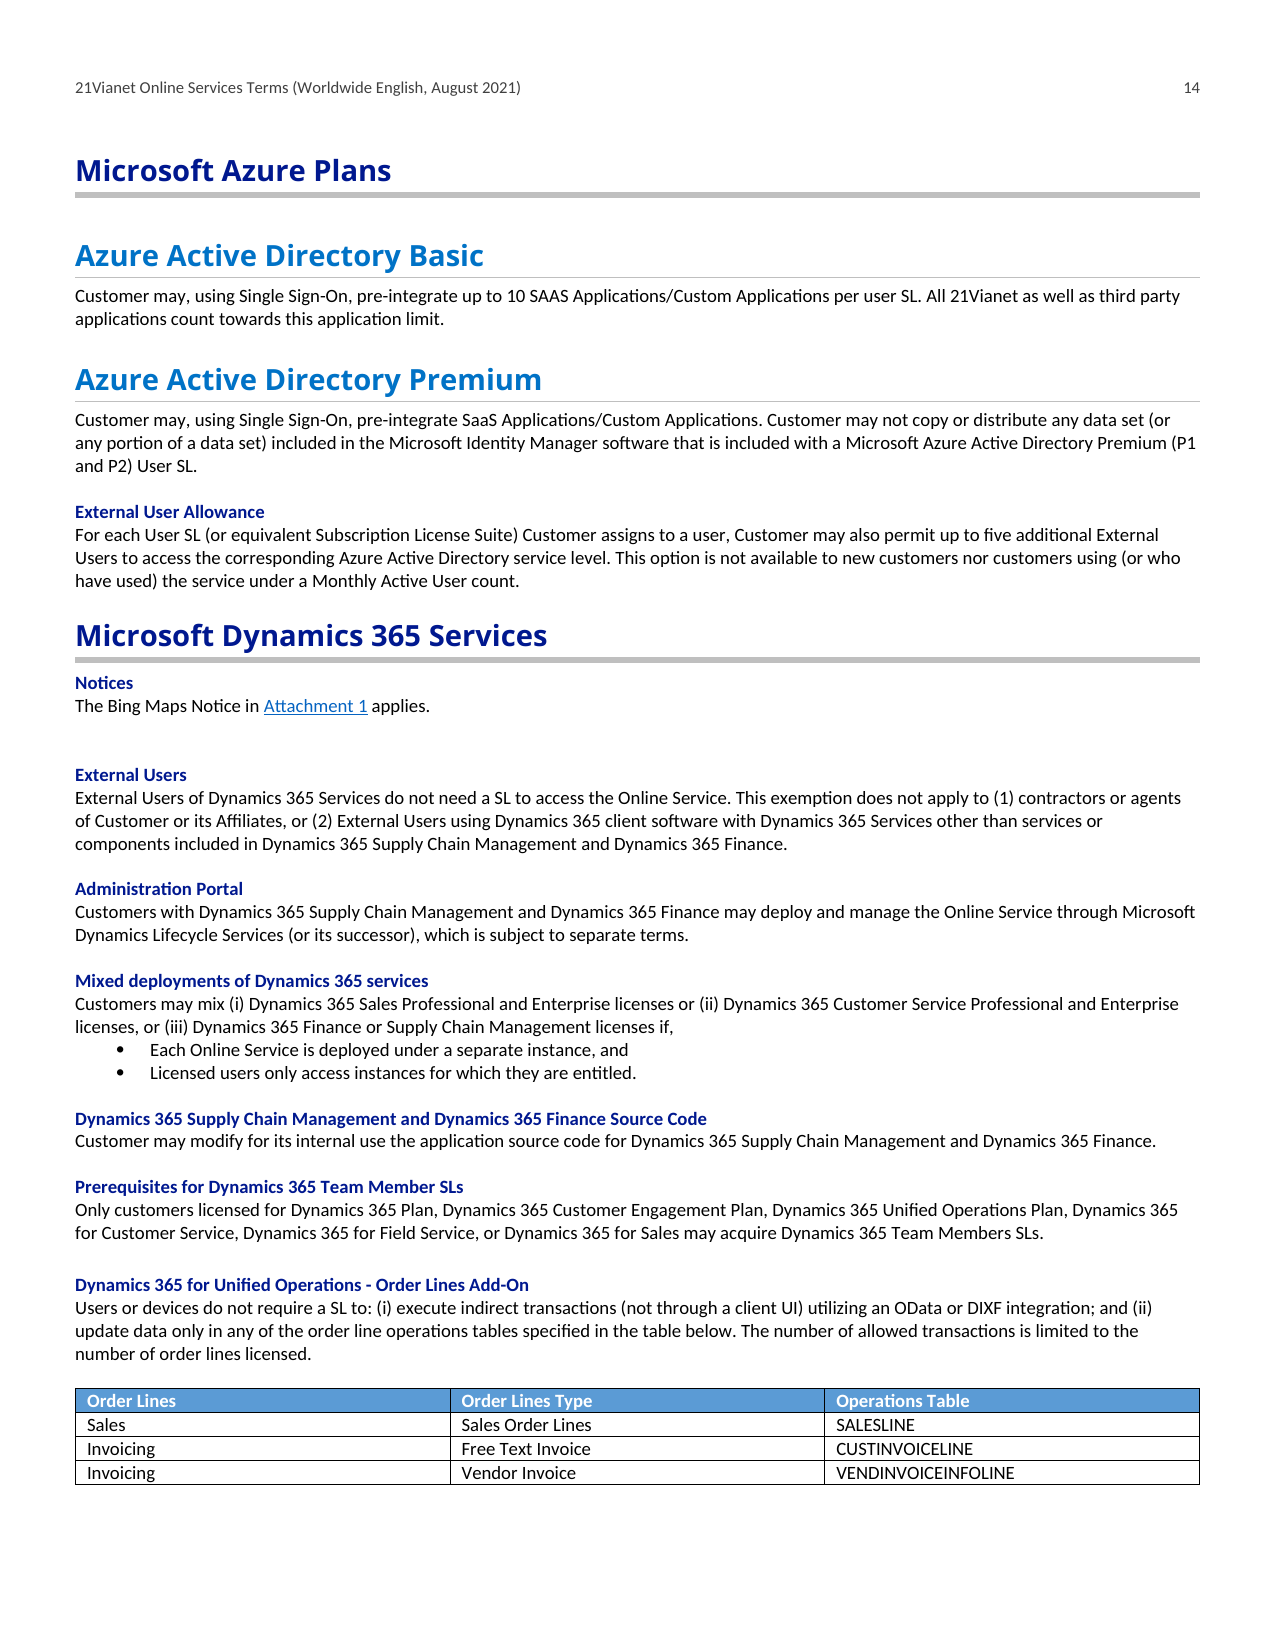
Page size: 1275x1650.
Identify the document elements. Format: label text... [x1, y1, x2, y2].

subtitle Notices [75, 671, 1200, 694]
subtitle Dynamics 365 for Unified Operations - Order Lines Add-On [75, 1273, 1200, 1296]
list Each Online Service is deployed under a separate instance, and [117, 1038, 1200, 1061]
table_cell Invoicing [76, 1461, 450, 1484]
subtitle Microsoft Azure Plans [75, 150, 1200, 192]
subtitle Administration Portal [75, 877, 1200, 900]
table_header Order Lines [76, 1389, 450, 1412]
table_cell Invoicing [76, 1437, 450, 1460]
subtitle Prerequisites for Dynamics 365 Team Member SLs [75, 1175, 1200, 1198]
list Licensed users only access instances for which they are entitled. [117, 1061, 1200, 1084]
list Users or devices do not require a SL to: (i) execute indirect transactions (not through a client UI) utilizing an OData or DIXF integration; and (ii) update data only in any of the order line operations tables specified in the table below. The number of allowed transactions is limited to the number of order lines licensed. [75, 1296, 1200, 1365]
subtitle Dynamics 365 Supply Chain Management and Dynamics 365 Finance Source Code [75, 1107, 1200, 1129]
table_cell Free Text Invoice [451, 1437, 824, 1460]
list Customers may mix (i) Dynamics 365 Sales Professional and Enterprise licenses or (ii) Dynamics 365 Customer Service Professional and Enterprise licenses, or (iii) Dynamics 365 Finance or Supply Chain Management licenses if, [75, 992, 1200, 1038]
subtitle Microsoft Dynamics 365 Services [75, 615, 1200, 657]
table_cell VENDINVOICEINFOLINE [825, 1461, 1199, 1484]
subtitle External Users [75, 763, 1200, 786]
table_cell Sales Order Lines [451, 1413, 824, 1436]
subtitle Azure Active Directory Premium [75, 359, 1200, 401]
list Customer may, using Single Sign-On, pre-integrate SaaS Applications/Custom Applications. Customer may not copy or distribute any data set (or any portion of a data set) included in the Microsoft Identity Manager software that is included with a Microsoft Azure Active Directory Premium (P1 and P2) User SL. [75, 409, 1200, 477]
list For each User SL (or equivalent Subscription License Suite) Customer assigns to a user, Customer may also permit up to five additional External Users to access the corresponding Azure Active Directory service level. This option is not available to new customers nor customers using (or who have used) the service under a Monthly Active User count. [75, 523, 1200, 592]
subtitle Mixed deployments of Dynamics 365 services [75, 969, 1200, 992]
subtitle External User Allowance [75, 500, 1200, 523]
subtitle Azure Active Directory Basic [75, 236, 1200, 277]
table_cell Vendor Invoice [451, 1461, 824, 1484]
list Customer may modify for its internal use the application source code for Dynamics 365 Supply Chain Management and Dynamics 365 Finance. [75, 1129, 1200, 1152]
table_cell CUSTINVOICELINE [825, 1437, 1199, 1460]
list The Bing Maps Notice in Attachment 1 applies. [75, 694, 1200, 717]
table_header Order Lines Type [451, 1389, 824, 1412]
table_cell Sales [76, 1413, 450, 1436]
text Only customers licensed for Dynamics 365 Plan, Dynamics 365 Customer Engagement Plan, Dynamics 365 Unified Operations Plan, Dynamics 365 for Customer Service, Dynamics 365 for Field Service, or Dynamics 365 for Sales may acquire Dynamics 365 Team Members SLs. [75, 1198, 1200, 1244]
list External Users of Dynamics 365 Services do not need a SL to access the Online Service. This exemption does not apply to (1) contractors or agents of Customer or its Affiliates, or (2) External Users using Dynamics 365 client software with Dynamics 365 Services other than services or components included in Dynamics 365 Supply Chain Management and Dynamics 365 Finance. [75, 786, 1200, 854]
table_header Operations Table [825, 1389, 1199, 1412]
list Customer may, using Single Sign-On, pre-integrate up to 10 SAAS Applications/Custom Applications per user SL. All 21Vianet as well as third party applications count towards this application limit. [75, 284, 1200, 330]
table_cell SALESLINE [825, 1413, 1199, 1436]
list Customers with Dynamics 365 Supply Chain Management and Dynamics 365 Finance may deploy and manage the Online Service through Microsoft Dynamics Lifecycle Services (or its successor), which is subject to separate terms. [75, 900, 1200, 946]
